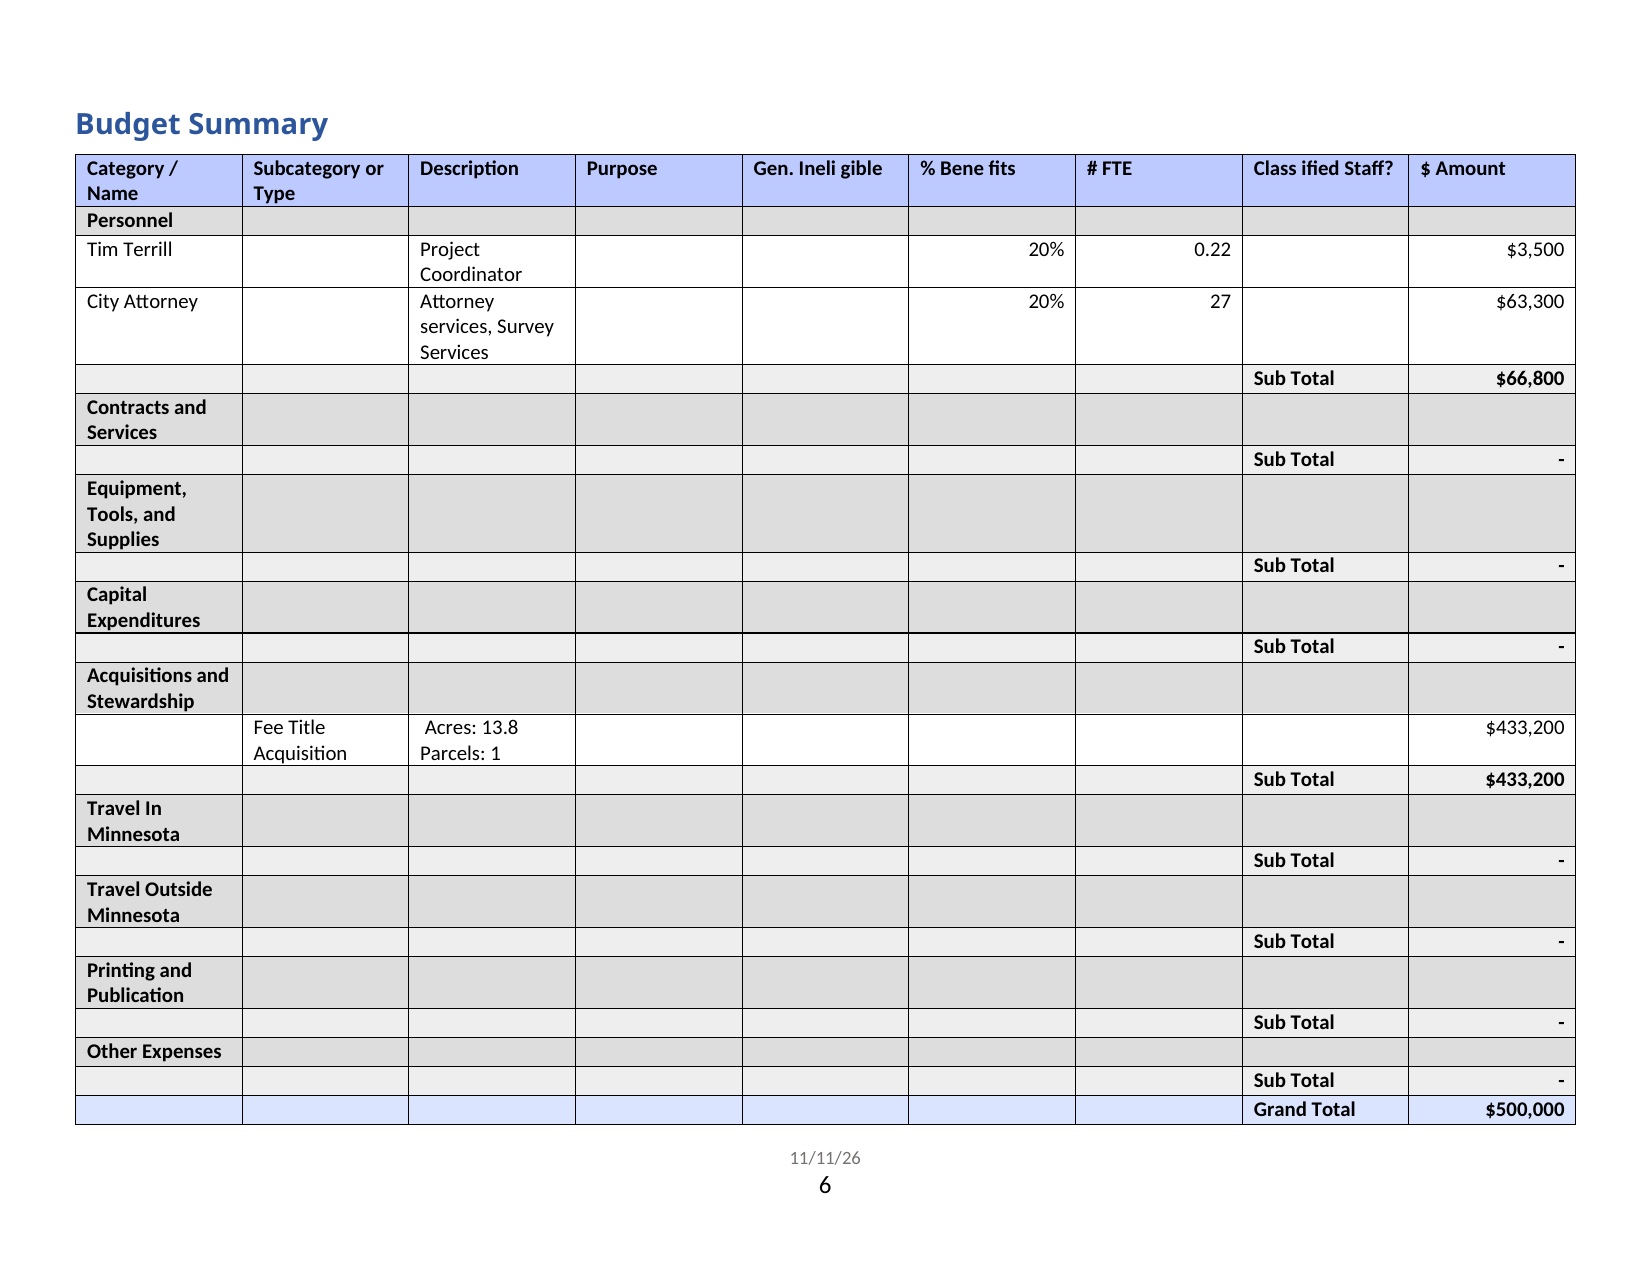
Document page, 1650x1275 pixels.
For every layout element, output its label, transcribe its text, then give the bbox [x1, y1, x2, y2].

table_cell City Attorney [76, 288, 242, 364]
table_cell - [1409, 847, 1575, 875]
table_header Description [409, 155, 575, 206]
table_cell [243, 207, 408, 235]
table_cell [1409, 207, 1575, 235]
table_cell [76, 928, 242, 956]
table_cell [743, 766, 908, 794]
table_cell Printing and Publication [76, 957, 242, 1008]
table_cell [743, 957, 908, 1008]
table_cell [1076, 207, 1242, 235]
table_cell [409, 394, 575, 445]
table_cell [243, 582, 408, 632]
table_cell [576, 582, 742, 632]
table_cell Project Coordinator [409, 236, 575, 287]
table_cell Sub Total [1243, 1009, 1408, 1037]
table_cell [1243, 394, 1408, 445]
table_cell [243, 553, 408, 581]
table_cell [576, 847, 742, 875]
table_cell Other Expenses [76, 1038, 242, 1066]
table_cell [243, 957, 408, 1008]
table_cell [909, 207, 1075, 235]
table_cell [1076, 766, 1242, 794]
table_cell [243, 446, 408, 474]
table_cell [243, 1038, 408, 1066]
table_cell [576, 475, 742, 552]
table_cell [409, 1009, 575, 1037]
table_cell [1409, 394, 1575, 445]
table_cell [243, 236, 408, 287]
table_cell [409, 1096, 575, 1124]
table_cell [1243, 288, 1408, 364]
table_cell [409, 553, 575, 581]
table_cell [909, 663, 1075, 713]
table_cell Sub Total [1243, 553, 1408, 581]
table_cell [909, 1067, 1075, 1095]
table_cell Acquisitions and Stewardship [76, 663, 242, 713]
table_cell [243, 475, 408, 552]
table_cell [76, 847, 242, 875]
table_cell [1409, 582, 1575, 632]
table_cell [409, 446, 575, 474]
table_cell [243, 847, 408, 875]
table_cell [576, 288, 742, 364]
table_cell [576, 795, 742, 846]
table_cell Capital Expenditures [76, 582, 242, 632]
table_cell [243, 928, 408, 956]
table_cell [576, 207, 742, 235]
table_cell [909, 553, 1075, 581]
table_cell Sub Total [1243, 365, 1408, 393]
table_cell [1243, 795, 1408, 846]
table_header Subcategory or Type [243, 155, 408, 206]
table_cell [409, 634, 575, 662]
table_cell Sub Total [1243, 1067, 1408, 1095]
table_cell [1243, 582, 1408, 632]
table_cell [409, 876, 575, 927]
table_cell [243, 795, 408, 846]
table_cell - [1409, 446, 1575, 474]
table_cell [909, 847, 1075, 875]
table_cell [909, 634, 1075, 662]
table_cell Equipment, Tools, and Supplies [76, 475, 242, 552]
table_cell [1243, 236, 1408, 287]
table_cell $433,200 [1409, 766, 1575, 794]
table_cell [909, 1038, 1075, 1066]
table_cell [576, 365, 742, 393]
table_header Category / Name [76, 155, 242, 206]
table_cell [243, 365, 408, 393]
table_cell [576, 634, 742, 662]
table_cell [409, 207, 575, 235]
table_cell [76, 634, 242, 662]
table_cell [1409, 663, 1575, 713]
table_cell [743, 1038, 908, 1066]
table_cell [1076, 715, 1242, 765]
table_cell [409, 663, 575, 713]
table_cell [743, 634, 908, 662]
table_cell [743, 663, 908, 713]
table_cell [743, 446, 908, 474]
table_cell [1409, 957, 1575, 1008]
table_cell Sub Total [1243, 634, 1408, 662]
table_cell [409, 475, 575, 552]
table_cell [1409, 1038, 1575, 1066]
table_cell [1076, 663, 1242, 713]
table_cell 0.22 [1076, 236, 1242, 287]
table_cell - [1409, 634, 1575, 662]
table_cell [243, 766, 408, 794]
table_cell [1076, 394, 1242, 445]
table_cell [743, 928, 908, 956]
table_cell [909, 715, 1075, 765]
table_cell Acres: 13.8 Parcels: 1 [409, 715, 575, 765]
table_cell Contracts and Services [76, 394, 242, 445]
subtitle Budget Summary [75, 103, 1575, 143]
table_cell [76, 1096, 242, 1124]
table_cell [743, 1096, 908, 1124]
table_header Gen. Ineli gible [743, 155, 908, 206]
table_cell [76, 1009, 242, 1037]
table_cell [243, 876, 408, 927]
table_cell Travel In Minnesota [76, 795, 242, 846]
table_cell [1409, 475, 1575, 552]
table_cell [576, 928, 742, 956]
table_cell Sub Total [1243, 928, 1408, 956]
table_cell [743, 582, 908, 632]
table_cell [1243, 663, 1408, 713]
table_cell - [1409, 1067, 1575, 1095]
table_cell [576, 446, 742, 474]
table_cell [1409, 795, 1575, 846]
table_cell [909, 957, 1075, 1008]
table_cell [743, 1009, 908, 1037]
table_cell [1076, 1096, 1242, 1124]
table_cell [409, 365, 575, 393]
table_cell [743, 847, 908, 875]
table_cell [1076, 1038, 1242, 1066]
table_cell [909, 876, 1075, 927]
table_cell [1076, 957, 1242, 1008]
table_cell [743, 236, 908, 287]
table_cell $63,300 [1409, 288, 1575, 364]
table_cell [909, 475, 1075, 552]
table_cell $66,800 [1409, 365, 1575, 393]
table_cell [76, 715, 242, 765]
table_cell [909, 928, 1075, 956]
table_cell [743, 288, 908, 364]
table_cell - [1409, 1009, 1575, 1037]
table_header $ Amount [1409, 155, 1575, 206]
table_cell Sub Total [1243, 766, 1408, 794]
table_header Purpose [576, 155, 742, 206]
table_header % Bene fits [909, 155, 1075, 206]
table_cell [76, 365, 242, 393]
table_cell [409, 847, 575, 875]
table_header # FTE [1076, 155, 1242, 206]
table_cell [1076, 634, 1242, 662]
table_cell Sub Total [1243, 847, 1408, 875]
table_cell [576, 876, 742, 927]
table_cell [1076, 553, 1242, 581]
table_cell 20% [909, 236, 1075, 287]
table_cell [243, 394, 408, 445]
table_cell [1243, 715, 1408, 765]
table_cell [1076, 1067, 1242, 1095]
table_cell [1076, 475, 1242, 552]
table_cell [576, 1067, 742, 1095]
table_cell - [1409, 553, 1575, 581]
table_cell [743, 475, 908, 552]
table_cell [1243, 475, 1408, 552]
table_cell [1076, 847, 1242, 875]
table_cell [1076, 365, 1242, 393]
table_cell [243, 1009, 408, 1037]
table_cell [409, 928, 575, 956]
table_cell [909, 394, 1075, 445]
table_cell [76, 1067, 242, 1095]
table_cell [243, 634, 408, 662]
table_cell $500,000 [1409, 1096, 1575, 1124]
table_cell Personnel [76, 207, 242, 235]
table_cell [743, 365, 908, 393]
table_header Class ified Staff? [1243, 155, 1408, 206]
table_cell [1243, 207, 1408, 235]
table_cell [909, 446, 1075, 474]
table_cell 27 [1076, 288, 1242, 364]
table_cell [576, 957, 742, 1008]
table_cell [243, 1067, 408, 1095]
table_cell $3,500 [1409, 236, 1575, 287]
table_cell [76, 766, 242, 794]
table_cell Tim Terrill [76, 236, 242, 287]
table_cell [409, 1067, 575, 1095]
table_cell [409, 766, 575, 794]
table_cell [1076, 582, 1242, 632]
table_cell [1409, 876, 1575, 927]
table_cell [409, 582, 575, 632]
table_cell [576, 663, 742, 713]
table_cell [409, 795, 575, 846]
table_cell [409, 957, 575, 1008]
table_cell [576, 1009, 742, 1037]
table_cell [576, 394, 742, 445]
table_cell Sub Total [1243, 446, 1408, 474]
table_cell [743, 876, 908, 927]
table_cell $433,200 [1409, 715, 1575, 765]
table_cell [743, 553, 908, 581]
table_cell [909, 365, 1075, 393]
table_cell Fee Title Acquisition [243, 715, 408, 765]
table_cell [576, 715, 742, 765]
table_cell - [1409, 928, 1575, 956]
table_cell [243, 288, 408, 364]
table_cell [76, 446, 242, 474]
table_cell [409, 1038, 575, 1066]
table_cell 20% [909, 288, 1075, 364]
table_cell [243, 663, 408, 713]
table_cell [1076, 795, 1242, 846]
table_cell [1243, 957, 1408, 1008]
table_cell [1076, 446, 1242, 474]
table_cell [909, 766, 1075, 794]
table_cell [576, 766, 742, 794]
table_cell Attorney services, Survey Services [409, 288, 575, 364]
table_cell [1243, 876, 1408, 927]
table_cell [576, 1096, 742, 1124]
table_cell [743, 1067, 908, 1095]
table_cell [743, 394, 908, 445]
table_cell [1243, 1038, 1408, 1066]
table_cell Grand Total [1243, 1096, 1408, 1124]
table_cell Travel Outside Minnesota [76, 876, 242, 927]
table_cell [1076, 1009, 1242, 1037]
table_cell [743, 207, 908, 235]
table_cell [743, 795, 908, 846]
table_cell [243, 1096, 408, 1124]
table_cell [1076, 928, 1242, 956]
table_cell [576, 1038, 742, 1066]
table_cell [576, 553, 742, 581]
table_cell [576, 236, 742, 287]
table_cell [1076, 876, 1242, 927]
table_cell [909, 795, 1075, 846]
table_cell [909, 1009, 1075, 1037]
table_cell [909, 1096, 1075, 1124]
table_cell [909, 582, 1075, 632]
table_cell [76, 553, 242, 581]
table_cell [743, 715, 908, 765]
